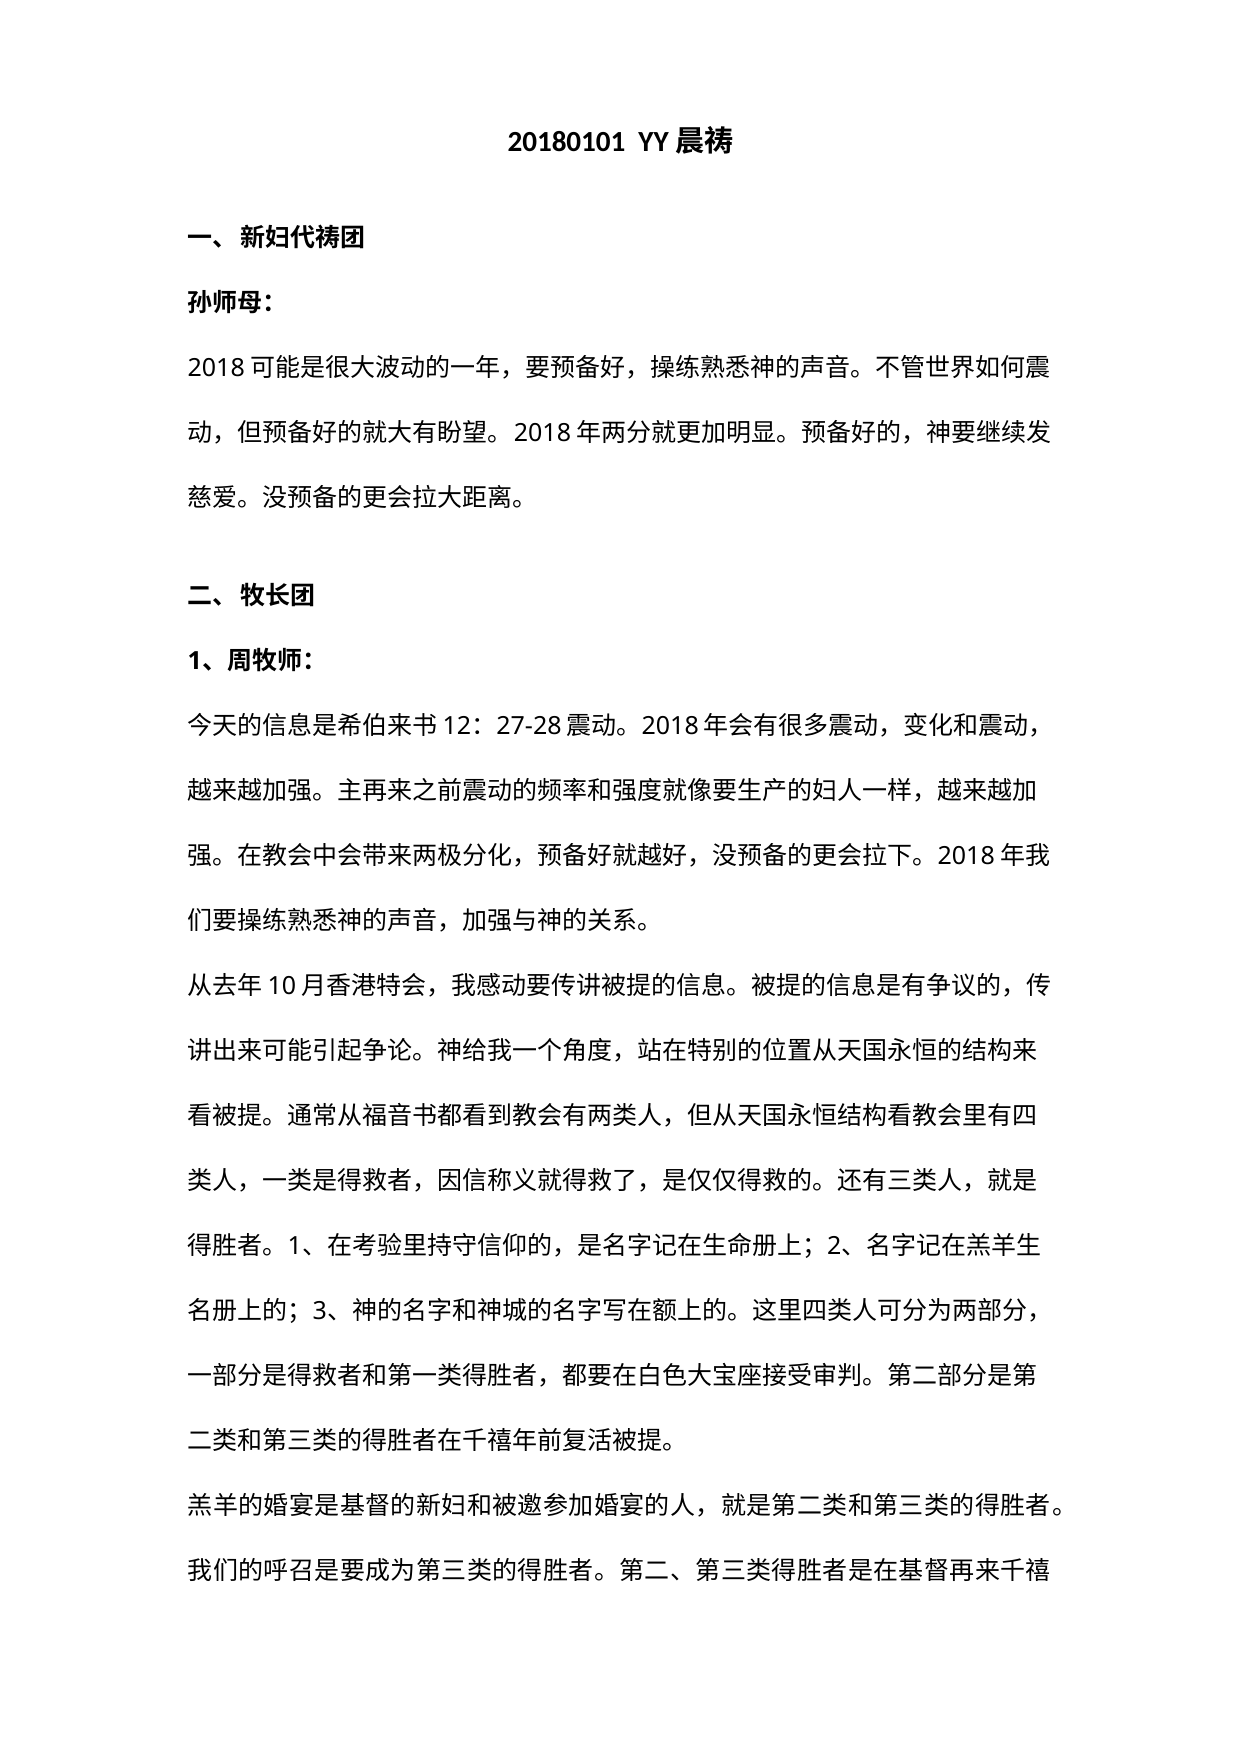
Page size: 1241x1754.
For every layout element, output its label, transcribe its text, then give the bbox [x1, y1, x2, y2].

text 1、周牧师： [187, 626, 1053, 691]
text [187, 1471, 1053, 1601]
list 新妇代祷团 [187, 203, 1053, 268]
text 孙师母： [187, 268, 1053, 333]
text 从去年10月香港特会，我感动要传讲被提的信息。被提的信息是有争议的，传讲出来可能引起争论。神给我一个角度，站在特别的位置从天国永恒的结构来看被提。通常从福音书都看到教会有两类人，但从天国永恒结构看教会里有四类人，一类是得救者，因信称义就得救了，是仅仅得救的。还有三类人，就是得胜者。1、在考验里持守信仰的，是名字记在生命册上；2、名字记在羔羊生名册上的；3、神的名字和神城的名字写在额上的。这里四类人可分为两部分，一部分是得救者和第一类得胜者，都要在白色大宝座接受审判。第二部分是第二类和第三类的得胜者在千禧年前复活被提。 [187, 951, 1053, 1471]
list 牧长团 [187, 561, 1053, 626]
text 20180101 YY晨祷 [187, 106, 1053, 171]
text 2018可能是很大波动的一年，要预备好，操练熟悉神的声音。不管世界如何震动，但预备好的就大有盼望。2018年两分就更加明显。预备好的，神要继续发慈爱。没预备的更会拉大距离。 [187, 333, 1053, 528]
text 今天的信息是希伯来书12：27-28震动。2018年会有很多震动，变化和震动，越来越加强。主再来之前震动的频率和强度就像要生产的妇人一样，越来越加强。在教会中会带来两极分化，预备好就越好，没预备的更会拉下。2018年我们要操练熟悉神的声音，加强与神的关系。 [187, 691, 1053, 951]
